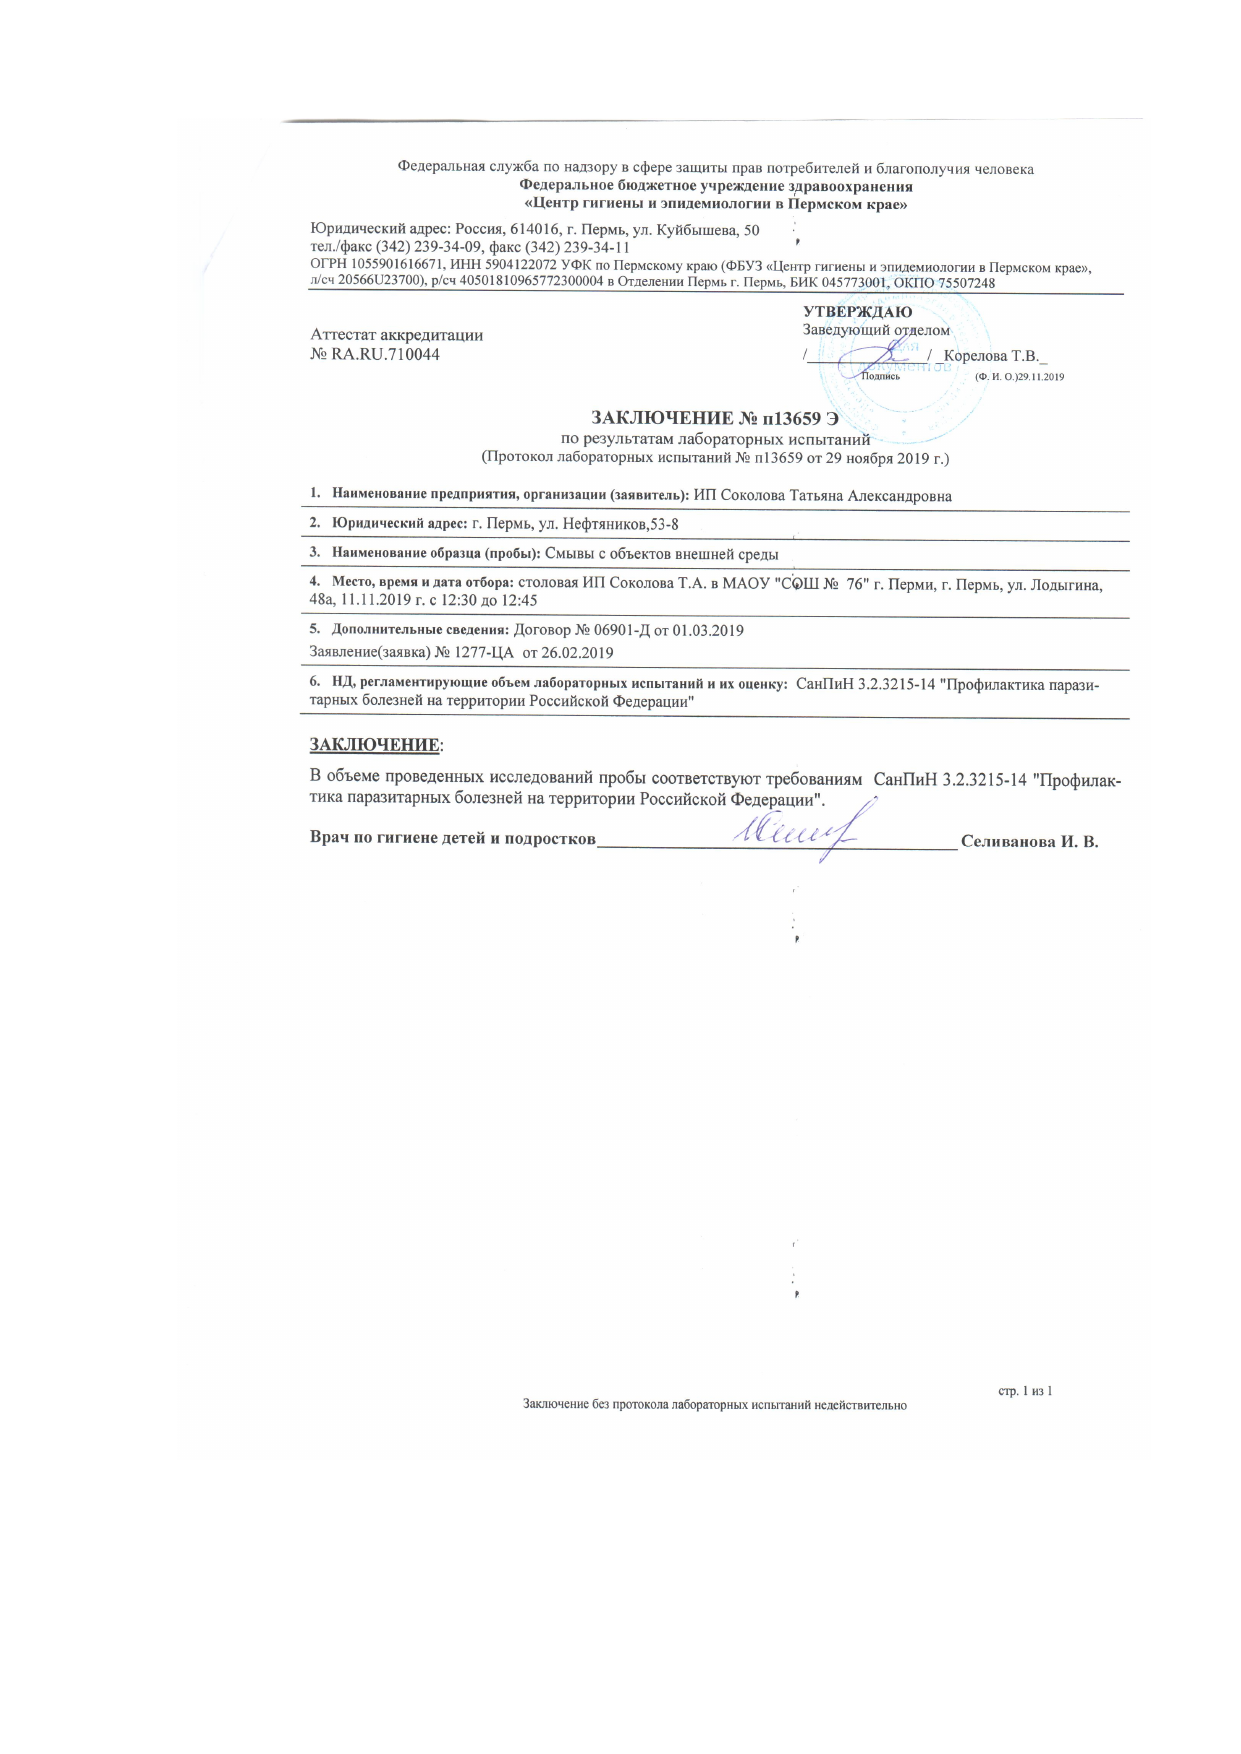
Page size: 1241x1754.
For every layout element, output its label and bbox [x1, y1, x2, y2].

picture [177, 118, 1151, 1460]
